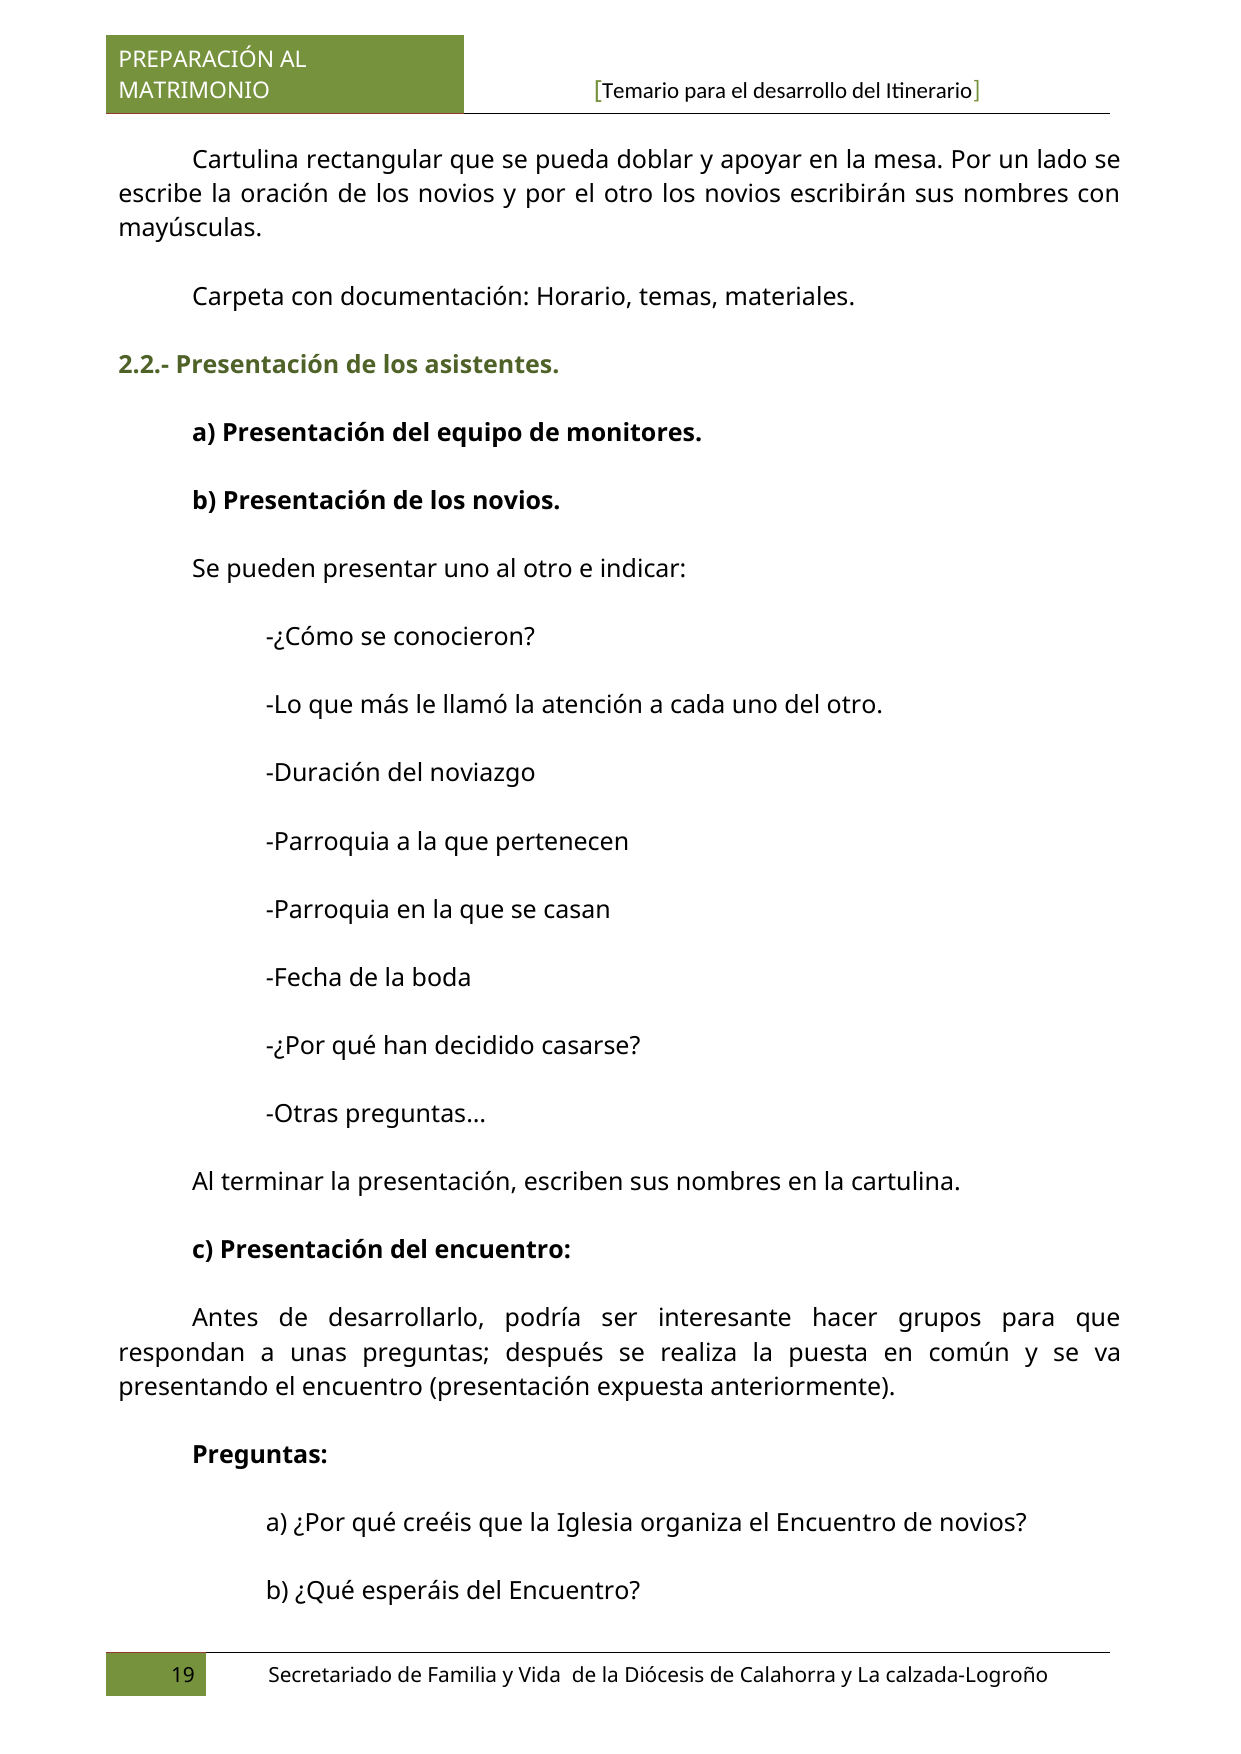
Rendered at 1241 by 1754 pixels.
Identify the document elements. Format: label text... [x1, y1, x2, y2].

text Al terminar la presentación, escriben sus nombres en la cartulina. [118, 1164, 1122, 1198]
text -Fecha de la boda [266, 959, 1122, 993]
text -Parroquia en la que se casan [266, 891, 1122, 925]
text -Lo que más le llamó la atención a cada uno del otro. [266, 687, 1122, 721]
text -Parroquia a la que pertenecen [266, 823, 1122, 857]
text a) ¿Por qué creéis que la Iglesia organiza el Encuentro de novios? [118, 1504, 1122, 1538]
text -¿Cómo se conocieron? [266, 619, 1122, 653]
text Cartulina rectangular que se pueda doblar y apoyar en la mesa. Por un lado se escribe la oración de los novios y por el otro los novios escribirán sus nombres con mayúsculas. [118, 142, 1122, 244]
text a) Presentación del equipo de monitores. [118, 414, 1122, 448]
text Carpeta con documentación: Horario, temas, materiales. [118, 278, 1122, 312]
text Se pueden presentar uno al otro e indicar: [192, 551, 1122, 585]
text b) ¿Qué esperáis del Encuentro? [118, 1573, 1122, 1607]
text Preguntas: [118, 1436, 1122, 1470]
text -Otras preguntas… [266, 1096, 1122, 1130]
text Antes de desarrollarlo, podría ser interesante hacer grupos para que respondan a unas preguntas; después se realiza la puesta en común y se va presentando el encuentro (presentación expuesta anteriormente). [118, 1300, 1122, 1402]
text -Duración del noviazgo [266, 755, 1122, 789]
text 2.2.- Presentación de los asistentes. [118, 346, 1122, 380]
text c) Presentación del encuentro: [118, 1232, 1122, 1266]
text b) Presentación de los novios. [118, 483, 1122, 517]
text -¿Por qué han decidido casarse? [266, 1028, 1122, 1062]
